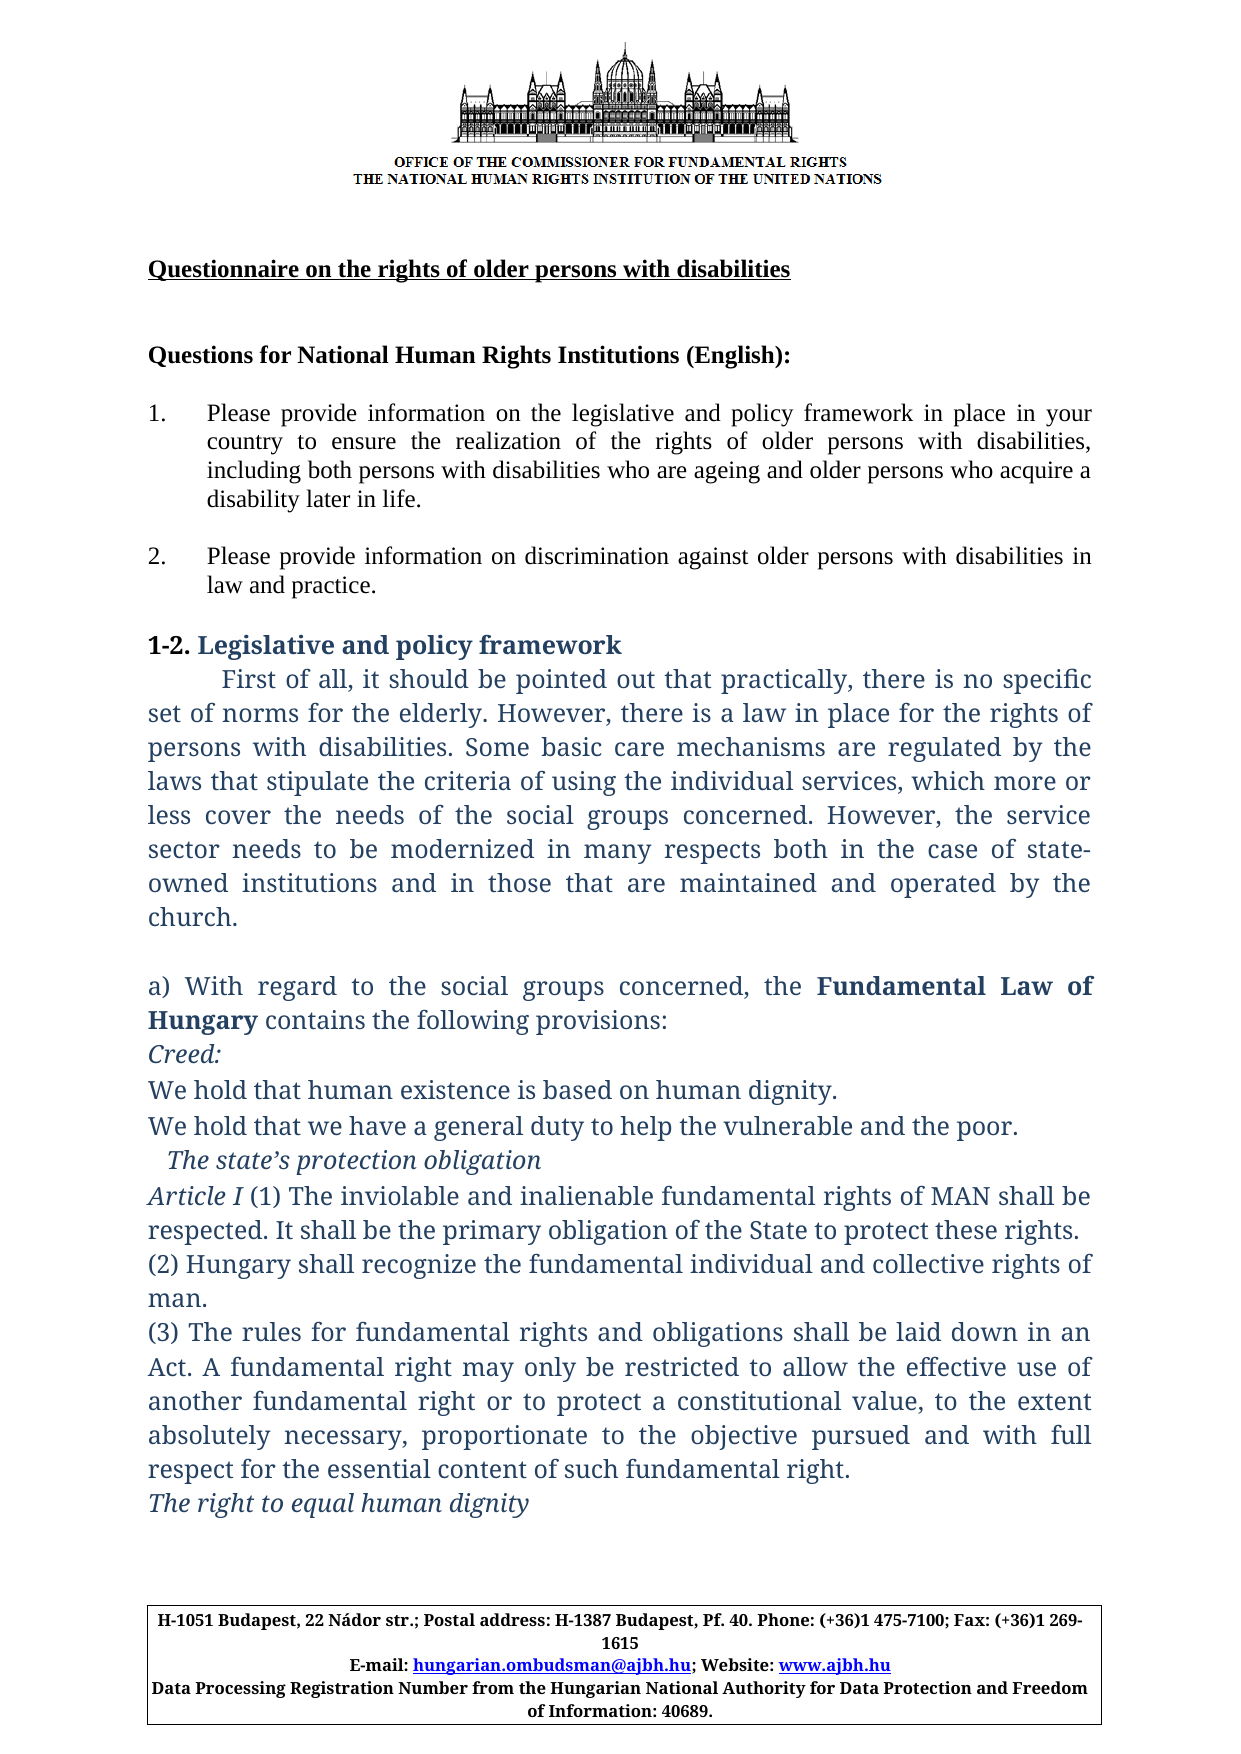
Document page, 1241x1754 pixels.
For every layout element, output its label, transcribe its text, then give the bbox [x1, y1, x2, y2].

text (3) The rules for fundamental rights and obligations shall be laid down in an Act. A fundamental right may only be restricted to allow the effective use of another fundamental right or to protect a constitutional value, to the extent absolutely necessary, proportionate to the objective pursued and with full respect for the essential content of such fundamental right. [148, 1315, 1093, 1485]
text The state’s protection obligation [148, 1143, 1093, 1177]
picture [348, 29, 893, 197]
text (2) Hungary shall recognize the fundamental individual and collective rights of man. [148, 1247, 1093, 1315]
list Please provide information on the legislative and policy framework in place in your country to ensure the realization of the rights of older persons with disabilities, including both persons with disabilities who are ageing and older persons who acquire a disability later in life. [148, 398, 1093, 513]
text Questionnaire on the rights of older persons with disabilities [148, 254, 1093, 283]
text We hold that human existence is based on human dignity. [148, 1072, 1093, 1107]
text Article I (1) The inviolable and inalienable fundamental rights of MAN shall be respected. It shall be the primary obligation of the State to protect these rights. [148, 1179, 1093, 1247]
text 1-2. Legislative and policy framework [148, 628, 1093, 662]
text We hold that we have a general duty to help the vulnerable and the poor. [148, 1109, 1093, 1143]
list Please provide information on discrimination against older persons with disabilities in law and practice. [148, 541, 1093, 599]
text a) With regard to the social groups concerned, the Fundamental Law of Hungary contains the following provisions: [148, 968, 1093, 1036]
text Creed: [148, 1036, 1093, 1070]
text The right to equal human dignity [148, 1485, 1093, 1519]
text First of all, it should be pointed out that practically, there is no specific set of norms for the elderly. However, there is a law in place for the rights of persons with disabilities. Some basic care mechanisms are regulated by the laws that stipulate the criteria of using the individual services, which more or less cover the needs of the social groups concerned. However, the service sector needs to be modernized in many respects both in the case of state-owned institutions and in those that are maintained and operated by the church. [148, 662, 1093, 934]
text Questions for National Human Rights Institutions (English): [148, 340, 1093, 369]
